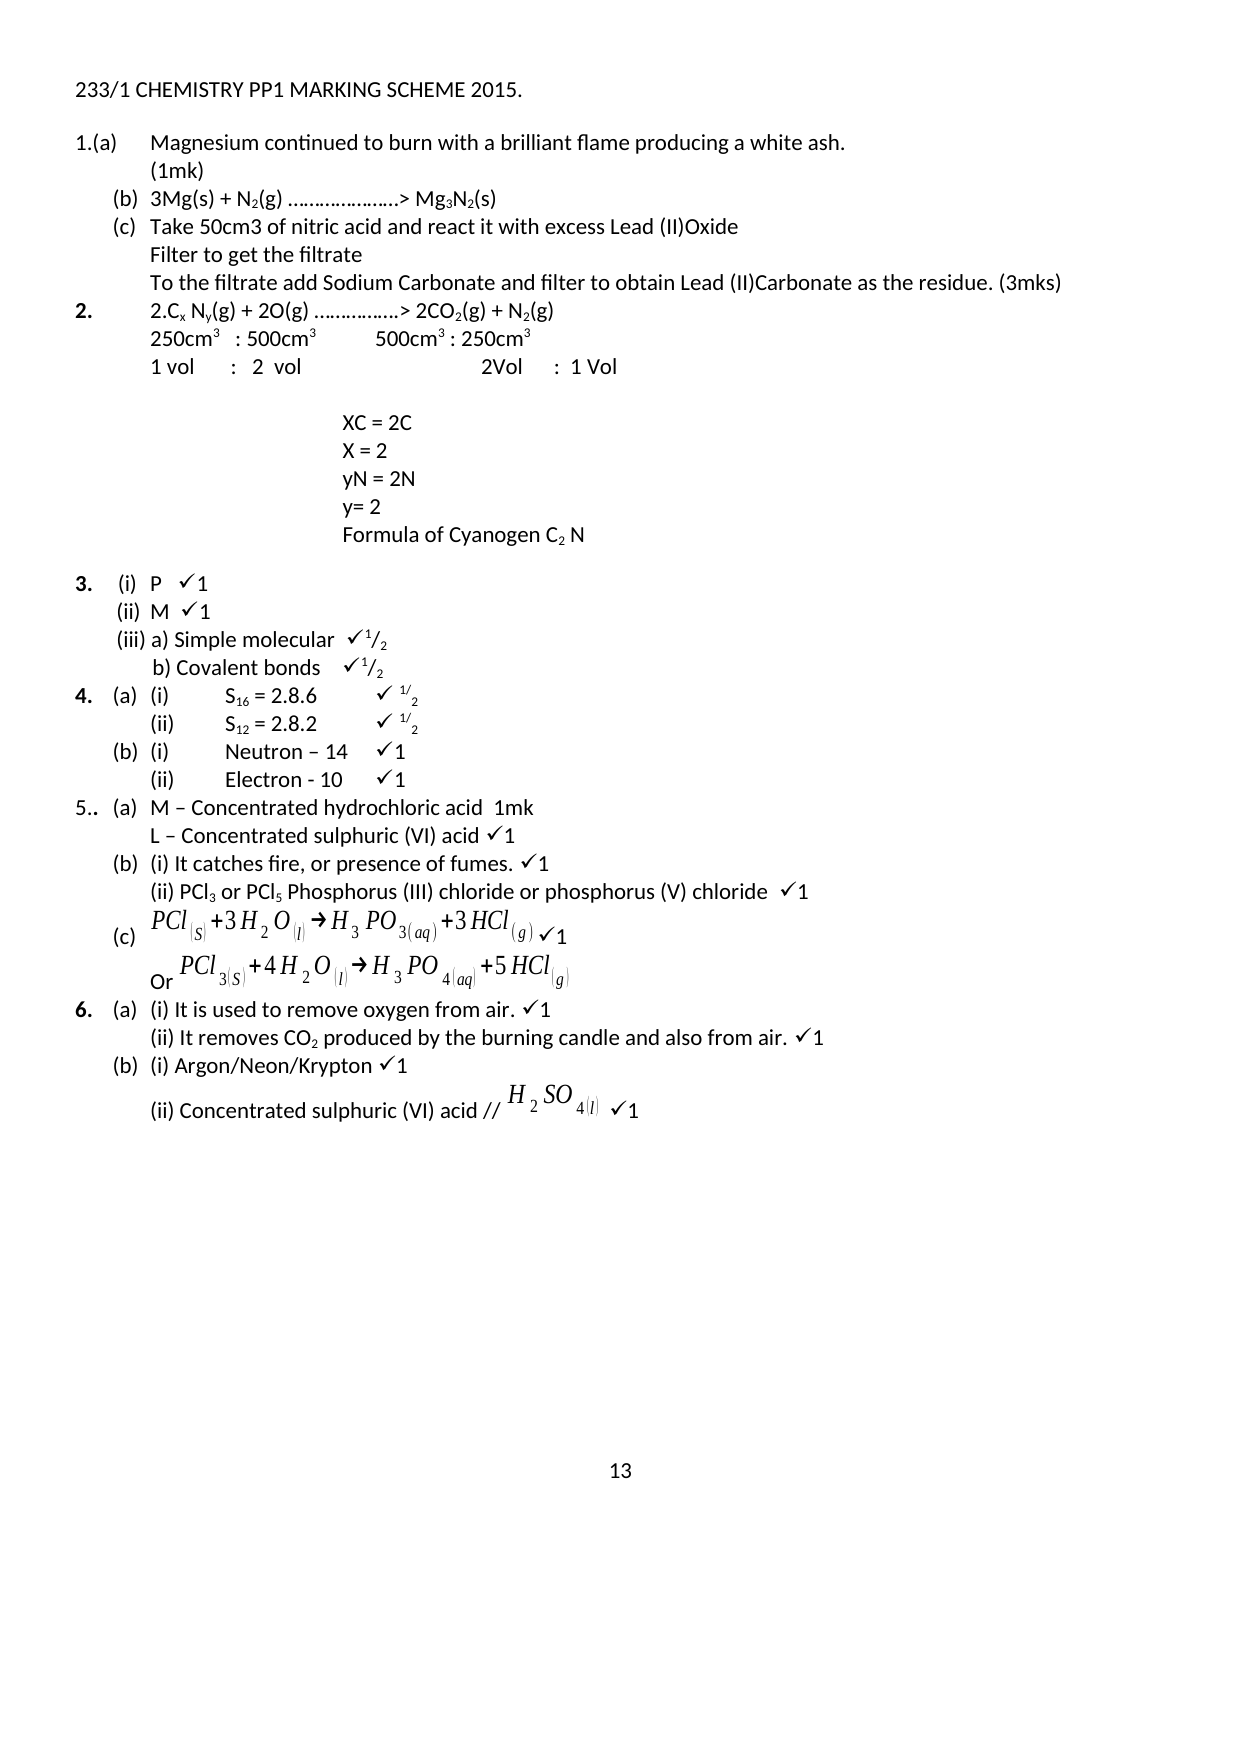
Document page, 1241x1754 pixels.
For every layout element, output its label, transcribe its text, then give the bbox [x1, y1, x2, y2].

text XC = 2C [75, 408, 1165, 436]
text (ii) PCl3 or PCl5 Phosphorus (III) chloride or phosphorus (V) chloride 1 [75, 877, 1165, 905]
text (ii) Concentrated sulphuric (VI) acid // 1 [75, 1079, 1165, 1124]
text Or [75, 950, 1165, 995]
text Formula of Cyanogen C2 N [75, 520, 1165, 548]
text (iii) a) Simple molecular 1/2 [75, 625, 1165, 653]
text 3. (i) P 1 [75, 569, 1165, 597]
text (ii) Electron - 10 1 [75, 765, 1165, 793]
text 6. (a) (i) It is used to remove oxygen from air. 1 [75, 995, 1165, 1023]
text 2. 2.Cx Ny(g) + 2O(g) …………….> 2CO2(g) + N2(g) [75, 296, 1165, 324]
text (b) (i) Argon/Neon/Krypton 1 [75, 1051, 1165, 1079]
text 1.(a) Magnesium continued to burn with a brilliant flame producing a white ash. (1mk) [75, 128, 1165, 184]
text (ii) It removes CO2 produced by the burning candle and also from air. 1 [75, 1023, 1165, 1051]
text yN = 2N [75, 464, 1165, 492]
text (c) 1 [75, 905, 1165, 950]
text (ii) S12 = 2.8.2 1/2 [75, 709, 1165, 737]
text y= 2 [75, 492, 1165, 520]
text L – Concentrated sulphuric (VI) acid 1 [75, 821, 1165, 849]
text 4. (a) (i) S16 = 2.8.6 1/2 [75, 681, 1165, 709]
text X = 2 [75, 436, 1165, 464]
text b) Covalent bonds 1/2 [75, 653, 1165, 681]
text (b) (i) Neutron – 14 1 [75, 737, 1165, 765]
text 233/1 CHEMISTRY PP1 MARKING SCHEME 2015. [75, 75, 1165, 103]
text (b) (i) It catches fire, or presence of fumes. 1 [75, 849, 1165, 877]
text (b) 3Mg(s) + N2(g) …………………> Mg3N2(s) [75, 184, 1165, 212]
text (c) Take 50cm3 of nitric acid and react it with excess Lead (II)Oxide [75, 212, 1165, 240]
text (ii) M 1 [75, 597, 1165, 625]
text 1 vol : 2 vol 2Vol : 1 Vol [75, 352, 1165, 380]
text 250cm3 : 500cm3 500cm3 : 250cm3 [75, 324, 1165, 352]
text To the filtrate add Sodium Carbonate and filter to obtain Lead (II)Carbonate as the residue. (3mks) [75, 268, 1165, 296]
text 5.. (a) M – Concentrated hydrochloric acid 1mk [75, 793, 1165, 821]
text Filter to get the filtrate [75, 240, 1165, 268]
